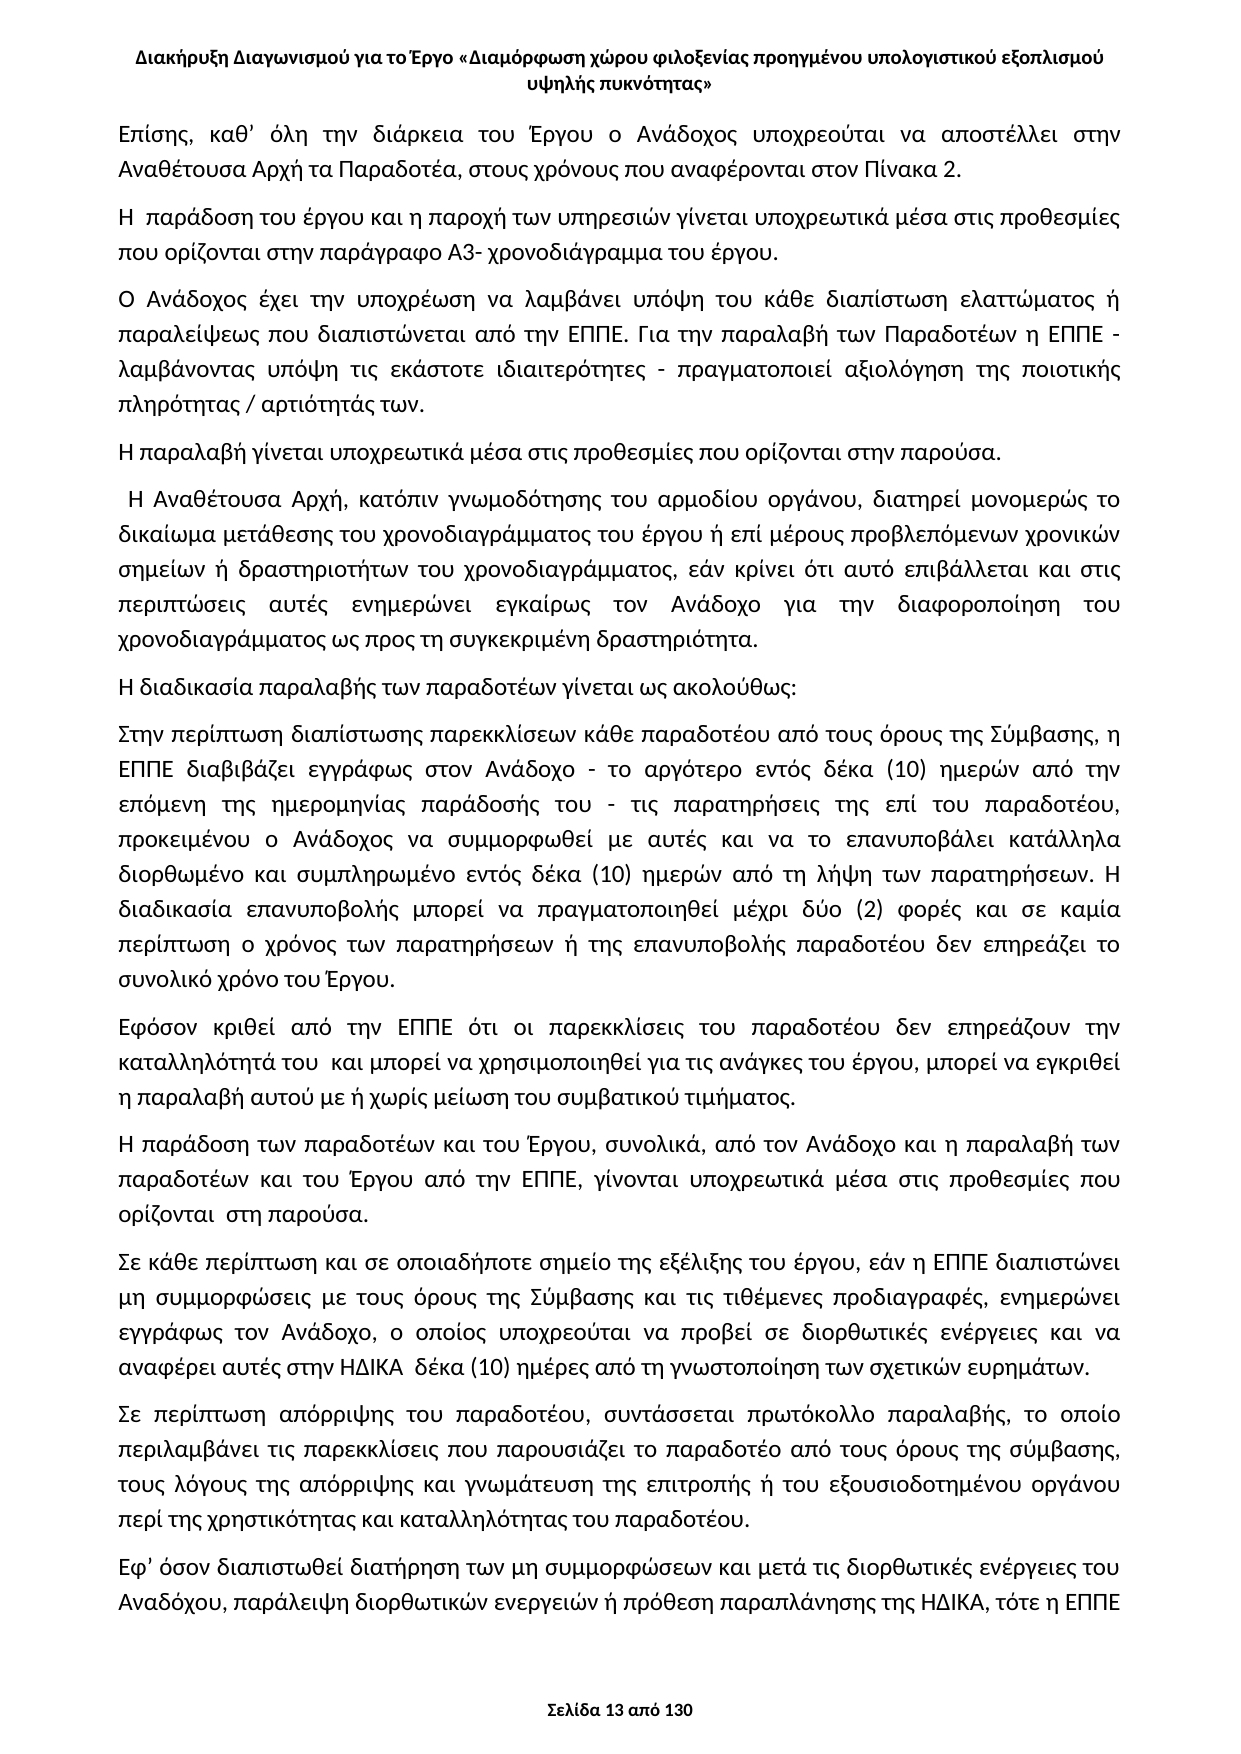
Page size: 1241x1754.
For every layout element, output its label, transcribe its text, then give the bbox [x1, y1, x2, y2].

text Εφόσον κριθεί από την ΕΠΠE ότι οι παρεκκλίσεις του παραδοτέου δεν επηρεάζουν την καταλληλότητά του και μπορεί να χρησιμοποιηθεί για τις ανάγκες του έργου, μπορεί να εγκριθεί η παραλαβή αυτού με ή χωρίς μείωση του συμβατικού τιμήματος. [118, 1011, 1122, 1111]
text Η παραλαβή γίνεται υποχρεωτικά μέσα στις προθεσμίες που ορίζονται στην παρούσα. [118, 436, 1122, 466]
text Η παράδοση των παραδοτέων και του Έργου, συνολικά, από τον Ανάδοχο και η παραλαβή των παραδοτέων και του Έργου από την ΕΠΠE, γίνονται υποχρεωτικά μέσα στις προθεσμίες που ορίζονται στη παρούσα. [118, 1128, 1122, 1229]
text Η Αναθέτουσα Αρχή, κατόπιν γνωμοδότησης του αρμοδίου οργάνου, διατηρεί μονομερώς το δικαίωμα μετάθεσης του χρονοδιαγράμματος του έργου ή επί μέρους προβλεπόμενων χρονικών σημείων ή δραστηριοτήτων του χρονοδιαγράμματος, εάν κρίνει ότι αυτό επιβάλλεται και στις περιπτώσεις αυτές ενημερώνει εγκαίρως τον Ανάδοχο για την διαφοροποίηση του χρονοδιαγράμματος ως προς τη συγκεκριμένη δραστηριότητα. [118, 483, 1122, 654]
text Η διαδικασία παραλαβής των παραδοτέων γίνεται ως ακολούθως: [118, 671, 1122, 701]
text Σε κάθε περίπτωση και σε οποιαδήποτε σημείο της εξέλιξης του έργου, εάν η ΕΠΠE διαπιστώνει μη συμμορφώσεις με τους όρους της Σύμβασης και τις τιθέμενες προδιαγραφές, ενημερώνει εγγράφως τον Ανάδοχο, ο οποίος υποχρεούται να προβεί σε διορθωτικές ενέργειες και να αναφέρει αυτές στην ΗΔΙΚΑ δέκα (10) ημέρες από τη γνωστοποίηση των σχετικών ευρημάτων. [118, 1246, 1122, 1381]
text Ο Ανάδοχος έχει την υποχρέωση να λαμβάνει υπόψη του κάθε διαπίστωση ελαττώματος ή παραλείψεως που διαπιστώνεται από την ΕΠΠE. Για την παραλαβή των Παραδοτέων η ΕΠΠE - λαμβάνοντας υπόψη τις εκάστοτε ιδιαιτερότητες - πραγματοποιεί αξιολόγηση της ποιοτικής πληρότητας / αρτιότητάς των. [118, 283, 1122, 419]
text Επίσης, καθ’ όλη την διάρκεια του Έργου ο Ανάδοχος υποχρεούται να αποστέλλει στην Αναθέτουσα Αρχή τα Παραδοτέα, στους χρόνους που αναφέρονται στον Πίνακα 2. [118, 118, 1122, 184]
text Σε περίπτωση απόρριψης του παραδοτέου, συντάσσεται πρωτόκολλο παραλαβής, το οποίο περιλαμβάνει τις παρεκκλίσεις που παρουσιάζει το παραδοτέο από τους όρους της σύμβασης, τους λόγους της απόρριψης και γνωμάτευση της επιτροπής ή του εξουσιοδοτημένου οργάνου περί της χρηστικότητας και καταλληλότητας του παραδοτέου. [118, 1398, 1122, 1534]
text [118, 1551, 1122, 1616]
text Στην περίπτωση διαπίστωσης παρεκκλίσεων κάθε παραδοτέου από τους όρους της Σύμβασης, η ΕΠΠE διαβιβάζει εγγράφως στον Ανάδοχο - το αργότερο εντός δέκα (10) ημερών από την επόμενη της ημερομηνίας παράδοσής του - τις παρατηρήσεις της επί του παραδοτέου, προκειμένου ο Ανάδοχος να συμμορφωθεί με αυτές και να το επανυποβάλει κατάλληλα διορθωμένο και συμπληρωμένο εντός δέκα (10) ημερών από τη λήψη των παρατηρήσεων. Η διαδικασία επανυποβολής μπορεί να πραγματοποιηθεί μέχρι δύο (2) φορές και σε καμία περίπτωση ο χρόνος των παρατηρήσεων ή της επανυποβολής παραδοτέου δεν επηρεάζει το συνολικό χρόνο του Έργου. [118, 718, 1122, 994]
text Η παράδοση του έργου και η παροχή των υπηρεσιών γίνεται υποχρεωτικά μέσα στις προθεσμίες που ορίζονται στην παράγραφο Α3- χρονοδιάγραμμα του έργου. [118, 201, 1122, 266]
